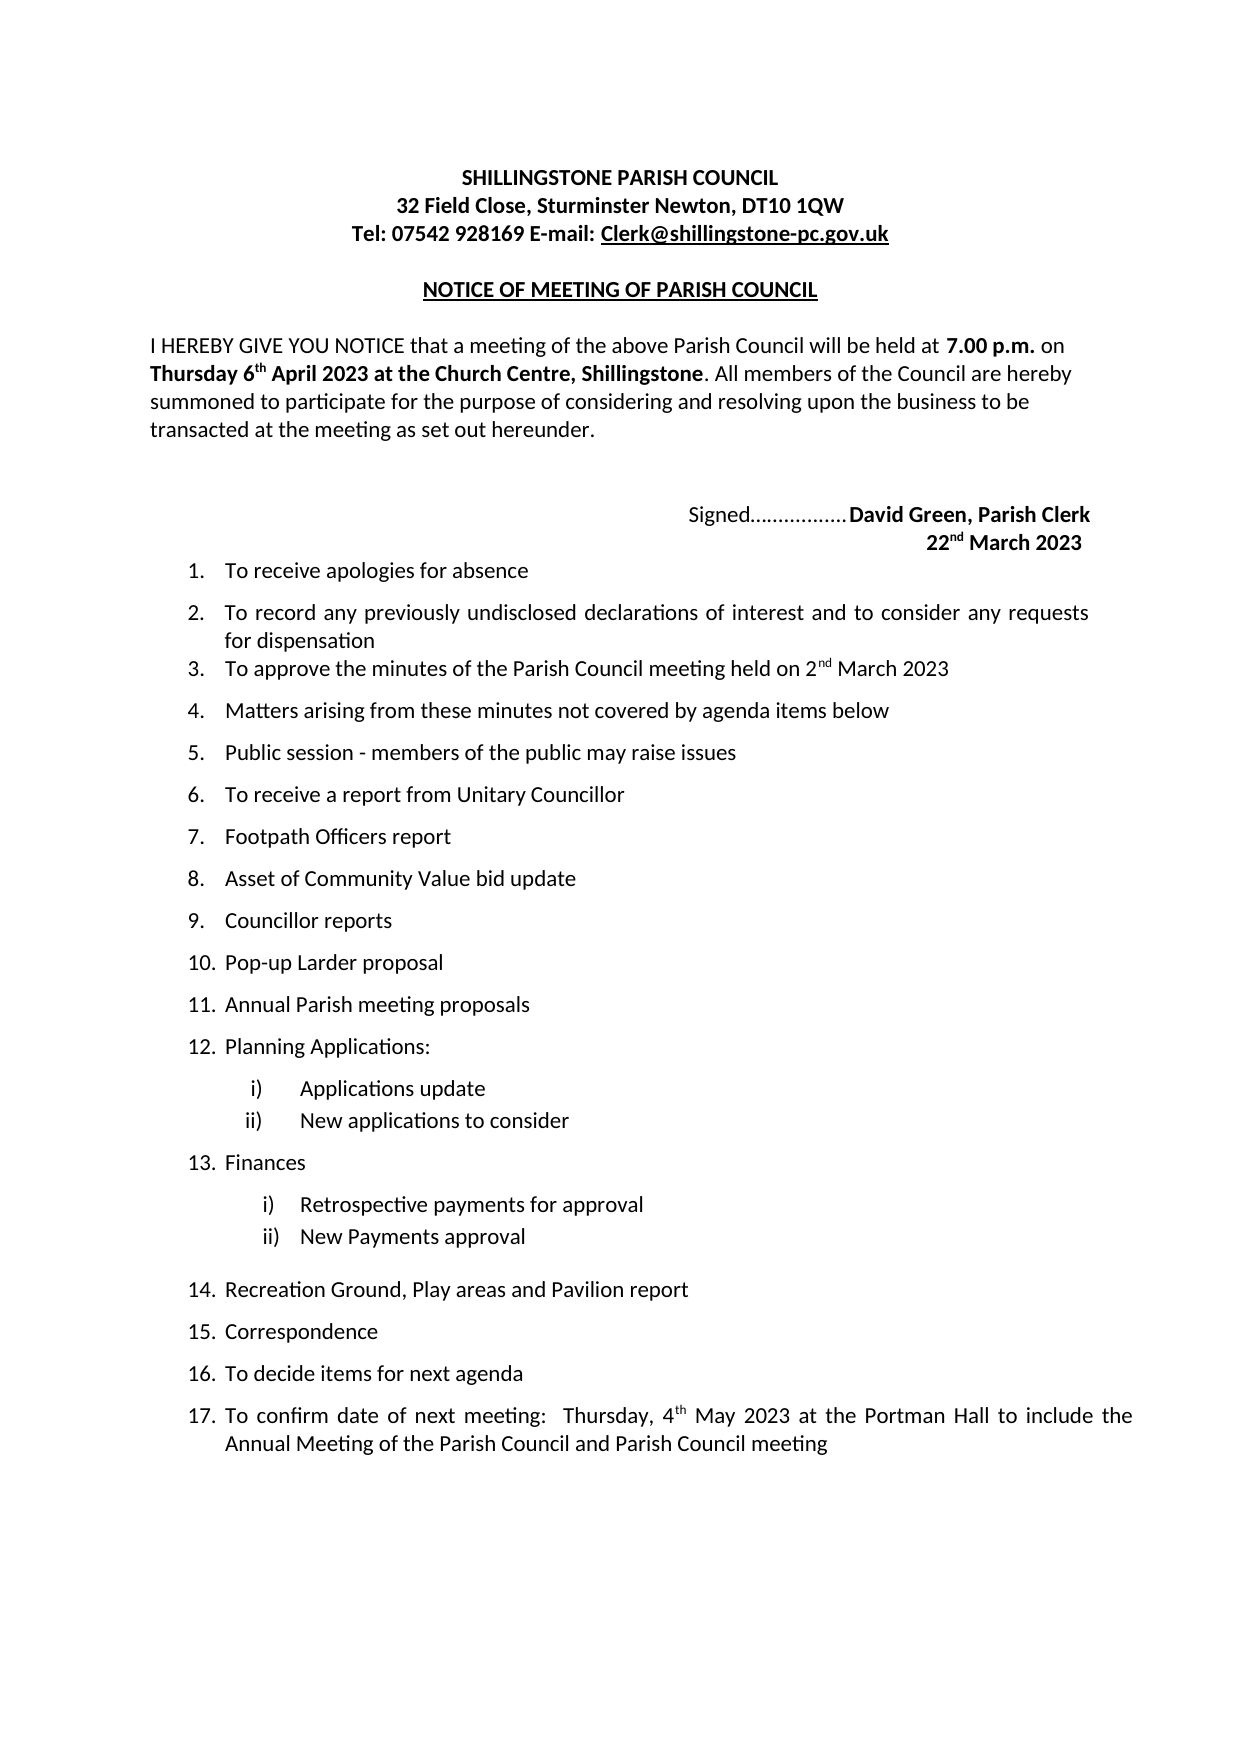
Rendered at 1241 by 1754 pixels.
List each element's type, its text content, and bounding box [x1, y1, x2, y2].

list To confirm date of next meeting: Thursday, 4th May 2023 at the Portman Hall to include the Annual Meeting of the Parish Council and Parish Council meeting [187, 1401, 1133, 1457]
list To decide items for next agenda [187, 1359, 1133, 1387]
list To receive a report from Unitary Councillor [187, 780, 1133, 808]
list Applications update [262, 1074, 1090, 1102]
list Annual Parish meeting proposals [187, 990, 1133, 1018]
list Correspondence [187, 1317, 1133, 1345]
list New applications to consider [262, 1106, 1090, 1134]
list Recreation Ground, Play areas and Pavilion report [187, 1275, 1133, 1303]
subtitle NOTICE OF MEETING OF PARISH COUNCIL [150, 275, 1090, 303]
title Tel: 07542 928169 E-mail: Clerk@shillingstone-pc.gov.uk [150, 219, 1090, 247]
title SHILLINGSTONE PARISH COUNCIL [150, 163, 1090, 191]
text 22nd March 2023 [859, 528, 1090, 556]
list To record any previously undisclosed declarations of interest and to consider any requests for dispensation [187, 598, 1090, 654]
list Public session - members of the public may raise issues [187, 738, 1133, 766]
list Pop-up Larder proposal [187, 948, 1133, 976]
list Asset of Community Value bid update [187, 864, 1133, 892]
list New Payments approval [262, 1222, 1133, 1250]
text I HEREBY GIVE YOU NOTICE that a meeting of the above Parish Council will be held at 7.00 p.m. on Thursday 6th April 2023 at the Church Centre, Shillingstone. All members of the Council are hereby summoned to participate for the purpose of considering and resolving upon the business to be transacted at the meeting as set out hereunder. [150, 331, 1090, 443]
list To receive apologies for absence [187, 556, 1133, 584]
list Footpath Officers report [187, 822, 1133, 850]
list Finances [187, 1148, 1133, 1176]
list To approve the minutes of the Parish Council meeting held on 2nd March 2023 [187, 654, 1090, 682]
list Retrospective payments for approval [262, 1190, 1133, 1218]
list Councillor reports [187, 906, 1133, 934]
title 32 Field Close, Sturminster Newton, DT10 1QW [150, 191, 1090, 219]
text Signed…..............David Green, Parish Clerk [0, 500, 1090, 528]
list Planning Applications: [187, 1032, 1133, 1060]
list Matters arising from these minutes not covered by agenda items below [187, 696, 1090, 724]
